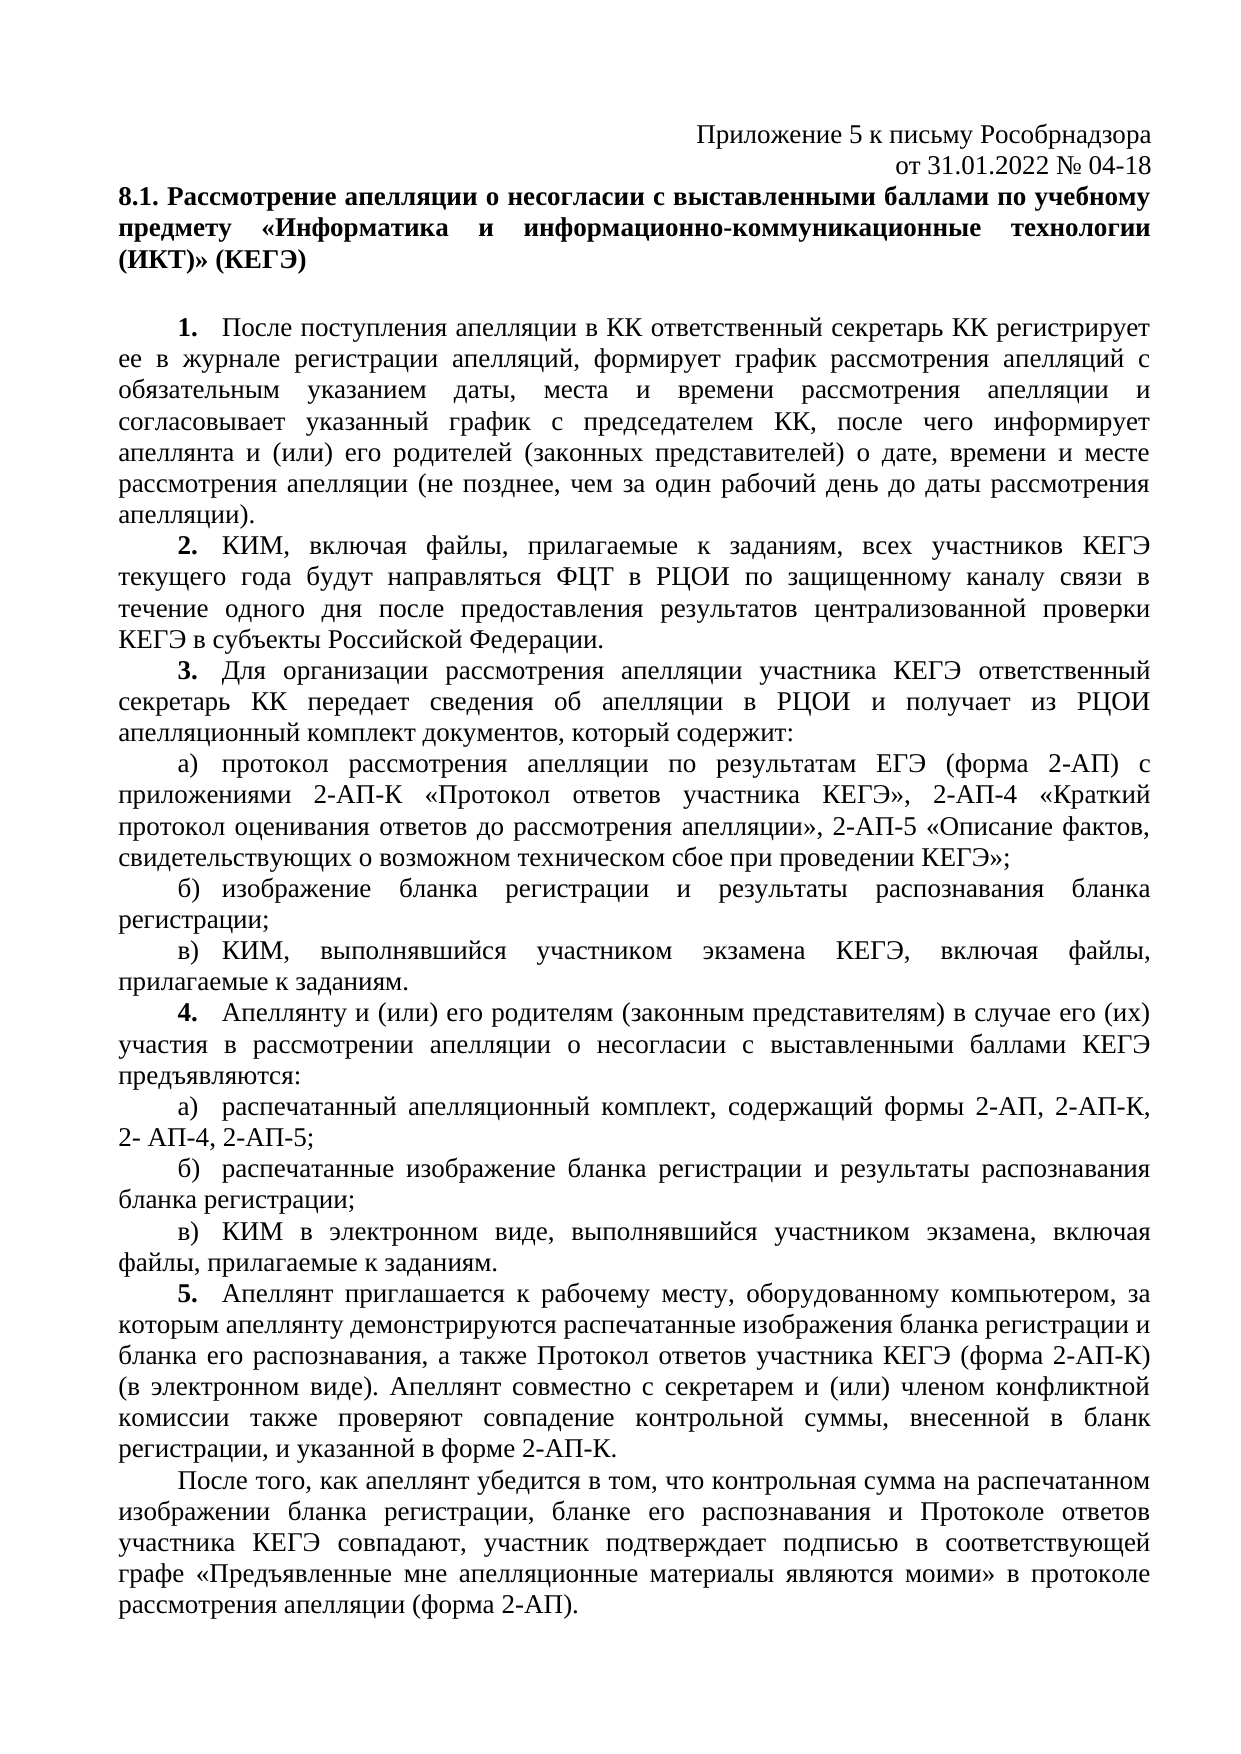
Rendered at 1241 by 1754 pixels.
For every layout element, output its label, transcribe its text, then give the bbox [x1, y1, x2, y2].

list Апеллянт приглашается к рабочему месту, оборудованному компьютером, за которым апеллянту демонстрируются распечатанные изображения бланка регистрации и бланка его распознавания, а также Протокол ответов участника КЕГЭ (форма 2-АП-К) (в электронном виде). Апеллянт совместно с секретарем и (или) членом конфликтной комиссии также проверяют совпадение контрольной суммы, внесенной в бланк регистрации, и указанной в форме 2-АП-К. [118, 1277, 1152, 1464]
list КИМ в электронном виде, выполнявшийся участником экзамена, включая файлы, прилагаемые к заданиям. [118, 1214, 1152, 1277]
list распечатанный апелляционный комплект, содержащий формы 2-АП, 2-АП-К, 2- АП-4, 2-АП-5; [118, 1090, 1152, 1152]
list протокол рассмотрения апелляции по результатам ЕГЭ (форма 2-АП) с приложениями 2-АП-К «Протокол ответов участника КЕГЭ», 2-АП-4 «Краткий протокол оценивания ответов до рассмотрения апелляции», 2-АП-5 «Описание фактов, свидетельствующих о возможном техническом сбое при проведении КЕГЭ»; [118, 747, 1152, 872]
text от 31.01.2022 № 04-18 [177, 149, 1152, 180]
text После того, как апеллянт убедится в том, что контрольная сумма на распечатанном изображении бланка регистрации, бланке его распознавания и Протоколе ответов участника КЕГЭ совпадают, участник подтверждает подписью в соответствующей графе «Предъявленные мне апелляционные материалы являются моими» в протоколе рассмотрения апелляции (форма 2-АП). [118, 1464, 1152, 1619]
list изображение бланка регистрации и результаты распознавания бланка регистрации; [118, 872, 1152, 934]
text Приложение 5 к письму Рособрнадзора [177, 118, 1152, 149]
list КИМ, выполнявшийся участником экзамена КЕГЭ, включая файлы, прилагаемые к заданиям. [118, 934, 1152, 997]
text 8.1. Рассмотрение апелляции о несогласии с выставленными баллами по учебному предмету «Информатика и информационно-коммуникационные технологии (ИКТ)» (КЕГЭ) [118, 180, 1152, 274]
list После поступления апелляции в КК ответственный секретарь КК регистрирует ее в журнале регистрации апелляций, формирует график рассмотрения апелляций с обязательным указанием даты, места и времени рассмотрения апелляции и согласовывает указанный график с председателем КК, после чего информирует апеллянта и (или) его родителей (законных представителей) о дате, времени и месте рассмотрения апелляции (не позднее, чем за один рабочий день до даты рассмотрения апелляции). [118, 311, 1152, 529]
list Для организации рассмотрения апелляции участника КЕГЭ ответственный секретарь КК передает сведения об апелляции в РЦОИ и получает из РЦОИ апелляционный комплект документов, который содержит: [118, 654, 1152, 747]
list Апеллянту и (или) его родителям (законным представителям) в случае его (их) участия в рассмотрении апелляции о несогласии с выставленными баллами КЕГЭ предъявляются: [118, 997, 1152, 1090]
list распечатанные изображение бланка регистрации и результаты распознавания бланка регистрации; [118, 1152, 1152, 1214]
list КИМ, включая файлы, прилагаемые к заданиям, всех участников КЕГЭ текущего года будут направляться ФЦТ в РЦОИ по защищенному каналу связи в течение одного дня после предоставления результатов централизованной проверки КЕГЭ в субъекты Российской Федерации. [118, 529, 1152, 654]
